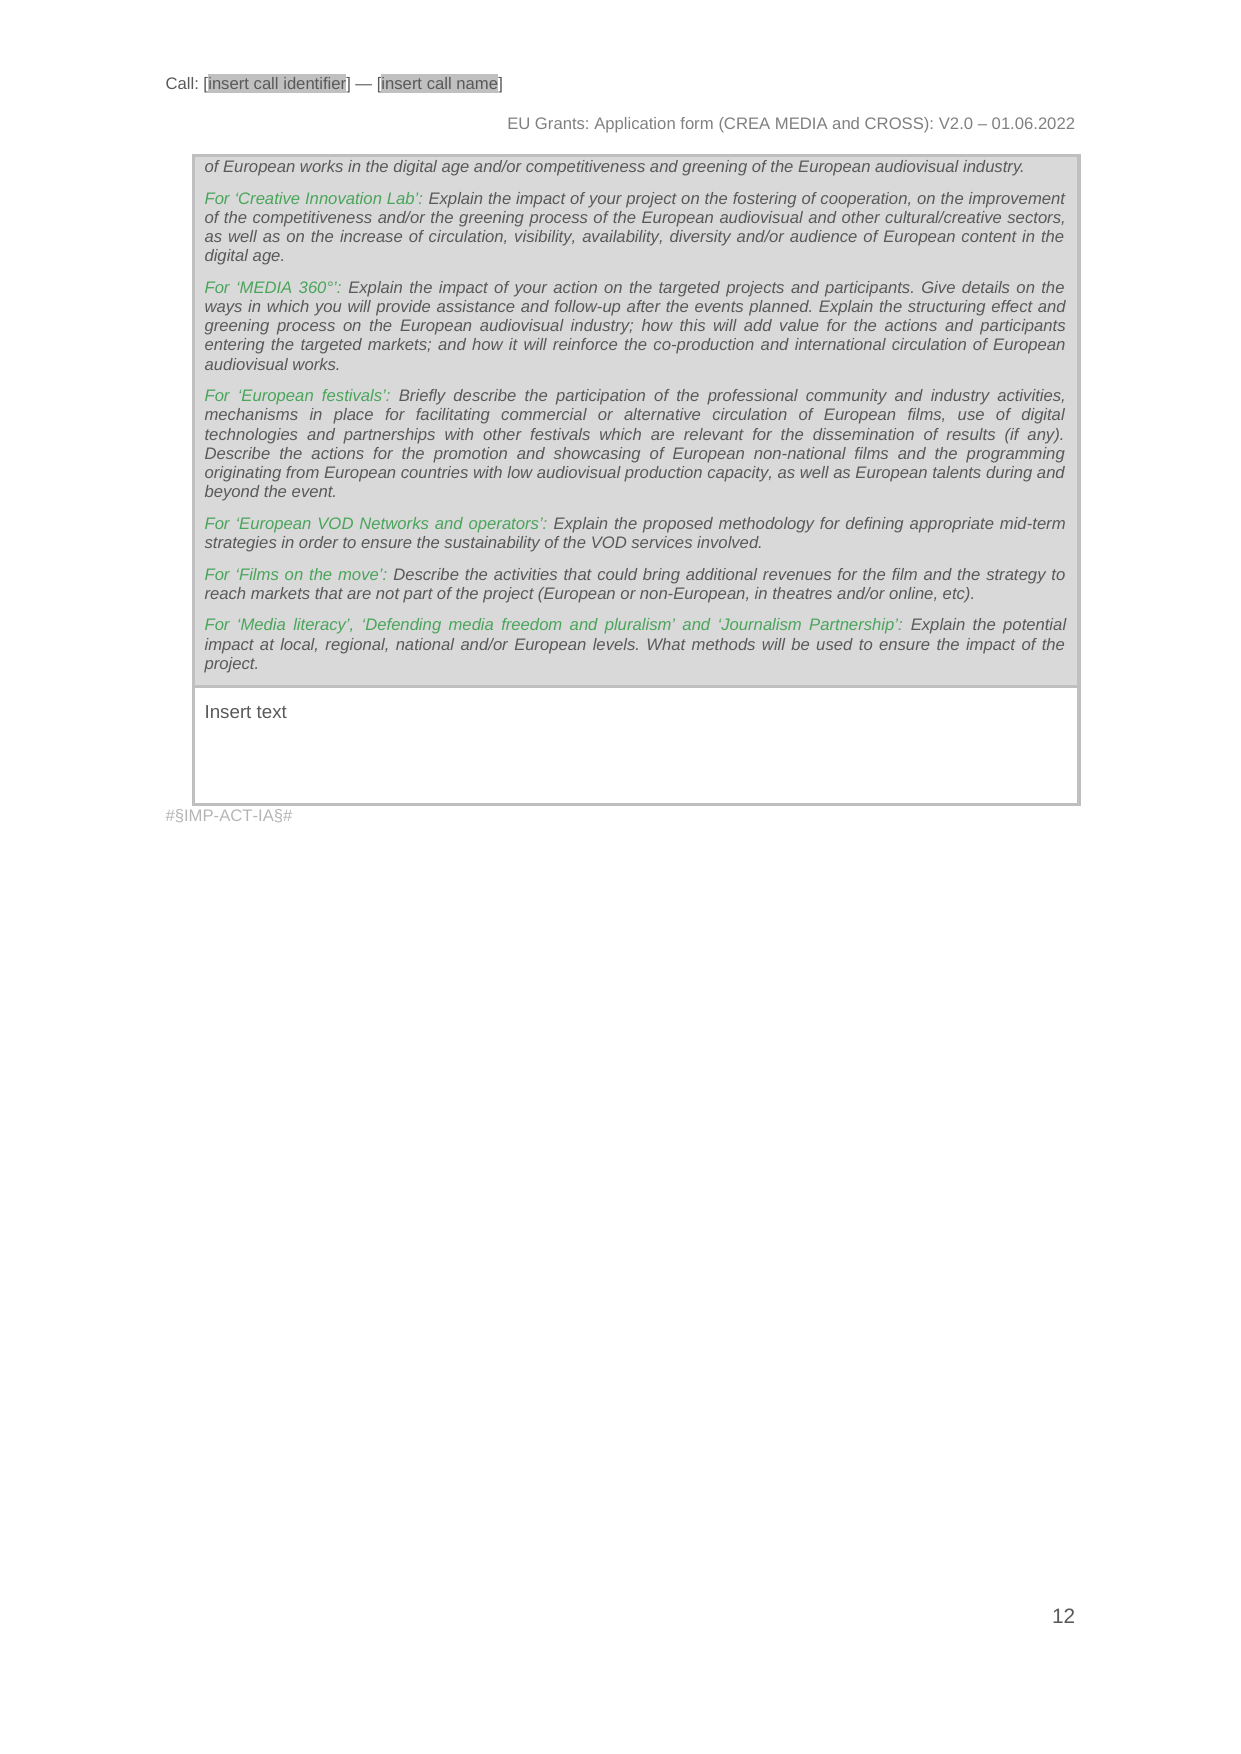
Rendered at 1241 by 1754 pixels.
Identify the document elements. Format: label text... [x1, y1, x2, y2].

table_cell Insert text [195, 688, 1077, 803]
text #§IMP-ACT-IA§# [165, 806, 1075, 825]
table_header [195, 157, 1077, 685]
